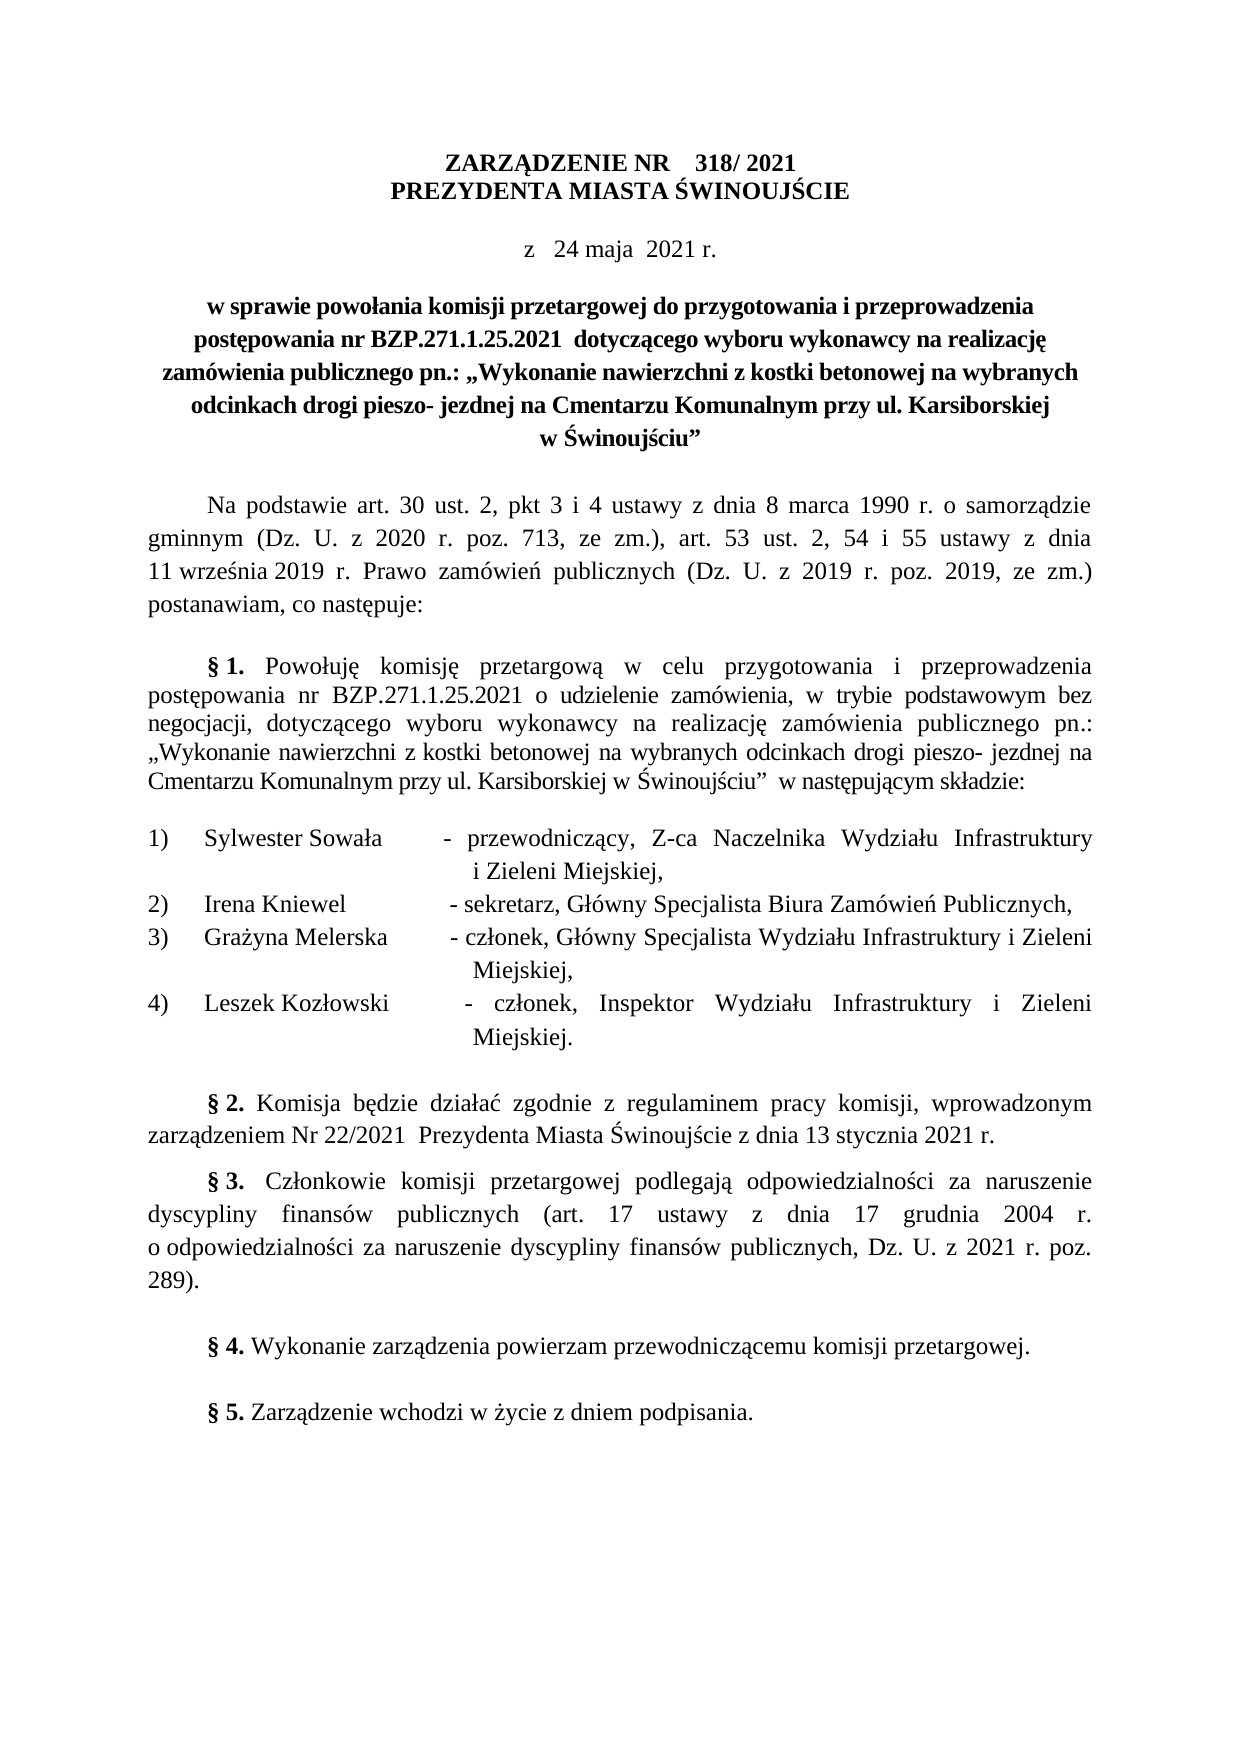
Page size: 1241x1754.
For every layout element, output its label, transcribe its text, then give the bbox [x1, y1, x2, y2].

text ZARZĄDZENIE NR 318/ 2021 [148, 148, 1093, 176]
list Leszek Kozłowski - członek, Inspektor Wydziału Infrastruktury i Zieleni Miejskiej. [148, 988, 1093, 1050]
text w sprawie powołania komisji przetargowej do przygotowania i przeprowadzenia postępowania nr BZP.271.1.25.2021 dotyczącego wyboru wykonawcy na realizację zamówienia publicznego pn.: „Wykonanie nawierzchni z kostki betonowej na wybranych odcinkach drogi pieszo- jezdnej na Cmentarzu Komunalnym przy ul. Karsiborskiej w Świnoujściu” [148, 291, 1093, 452]
text § 1. Powołuję komisję przetargową w celu przygotowania i przeprowadzenia postępowania nr BZP.271.1.25.2021 o udzielenie zamówienia, w trybie podstawowym bez negocjacji, dotyczącego wyboru wykonawcy na realizację zamówienia publicznego pn.: „Wykonanie nawierzchni z kostki betonowej na wybranych odcinkach drogi pieszo- jezdnej na Cmentarzu Komunalnym przy ul. Karsiborskiej w Świnoujściu” w następującym składzie: [148, 651, 1093, 795]
text PREZYDENTA MIASTA ŚWINOUJŚCIE [148, 176, 1093, 205]
text § 3. Członkowie komisji przetargowej podlegają odpowiedzialności za naruszenie dyscypliny finansów publicznych (art. 17 ustawy z dnia 17 grudnia 2004 r. o odpowiedzialności za naruszenie dyscypliny finansów publicznych, Dz. U. z 2021 r. poz. 289). [148, 1166, 1093, 1294]
text § 4. Wykonanie zarządzenia powierzam przewodniczącemu komisji przetargowej. [148, 1331, 1093, 1360]
list Grażyna Melerska - członek, Główny Specjalista Wydziału Infrastruktury i Zieleni Miejskiej, [148, 922, 1093, 984]
text z 24 maja 2021 r. [148, 234, 1093, 263]
text § 5. Zarządzenie wchodzi w życie z dniem podpisania. [148, 1397, 1093, 1426]
list Irena Kniewel - sekretarz, Główny Specjalista Biura Zamówień Publicznych, [148, 889, 1093, 918]
text Na podstawie art. 30 ust. 2, pkt 3 i 4 ustawy z dnia 8 marca 1990 r. o samorządzie gminnym (Dz. U. z 2020 r. poz. 713, ze zm.), art. 53 ust. 2, 54 i 55 ustawy z dnia 11 września 2019 r. Prawo zamówień publicznych (Dz. U. z 2019 r. poz. 2019, ze zm.) postanawiam, co następuje: [148, 490, 1093, 618]
list Sylwester Sowała - przewodniczący, Z-ca Naczelnika Wydziału Infrastruktury i Zieleni Miejskiej, [148, 823, 1093, 885]
text § 2. Komisja będzie działać zgodnie z regulaminem pracy komisji, wprowadzonym zarządzeniem Nr 22/2021 Prezydenta Miasta Świnoujście z dnia 13 stycznia 2021 r. [148, 1088, 1093, 1149]
